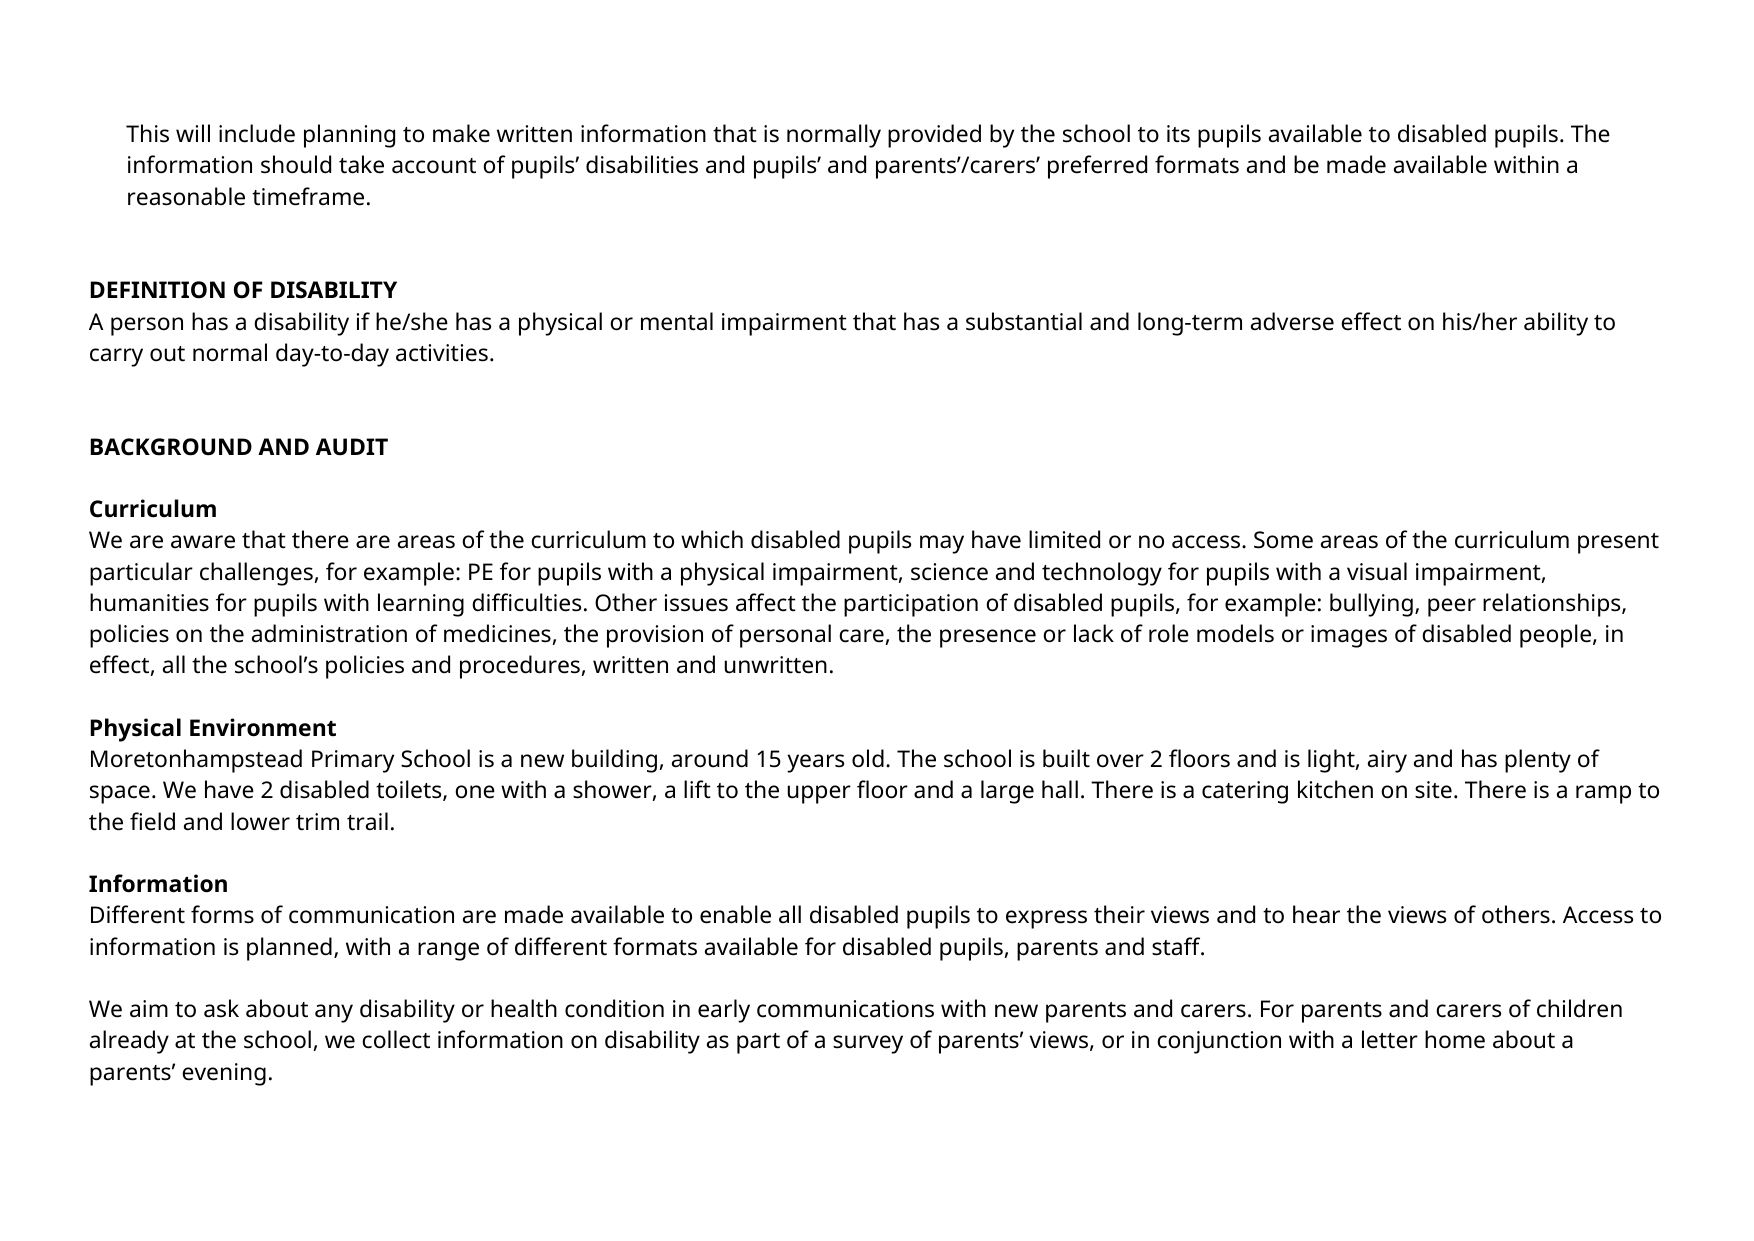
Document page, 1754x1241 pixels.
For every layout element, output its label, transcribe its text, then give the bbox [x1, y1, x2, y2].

text Curriculum [89, 493, 1665, 524]
text Moretonhampstead Primary School is a new building, around 15 years old. The school is built over 2 floors and is light, airy and has plenty of space. We have 2 disabled toilets, one with a shower, a lift to the upper floor and a large hall. There is a catering kitchen on site. There is a ramp to the field and lower trim trail. [89, 743, 1665, 837]
text A person has a disability if he/she has a physical or mental impairment that has a substantial and long-term adverse effect on his/her ability to carry out normal day-to-day activities. [89, 306, 1665, 368]
text Information [89, 868, 1665, 899]
text Physical Environment [89, 712, 1665, 743]
text BACKGROUND AND AUDIT [89, 431, 1665, 462]
text We are aware that there are areas of the curriculum to which disabled pupils may have limited or no access. Some areas of the curriculum present particular challenges, for example: PE for pupils with a physical impairment, science and technology for pupils with a visual impairment, humanities for pupils with learning difficulties. Other issues affect the participation of disabled pupils, for example: bullying, peer relationships, policies on the administration of medicines, the provision of personal care, the presence or lack of role models or images of disabled people, in effect, all the school’s policies and procedures, written and unwritten. [89, 524, 1665, 681]
text We aim to ask about any disability or health condition in early communications with new parents and carers. For parents and carers of children already at the school, we collect information on disability as part of a survey of parents’ views, or in conjunction with a letter home about a parents’ evening. [89, 993, 1665, 1087]
text Different forms of communication are made available to enable all disabled pupils to express their views and to hear the views of others. Access to information is planned, with a range of different formats available for disabled pupils, parents and staff. [89, 899, 1665, 962]
text DEFINITION OF DISABILITY [89, 274, 1665, 306]
text This will include planning to make written information that is normally provided by the school to its pupils available to disabled pupils. The information should take account of pupils’ disabilities and pupils’ and parents’/carers’ preferred formats and be made available within a reasonable timeframe. [126, 118, 1665, 212]
